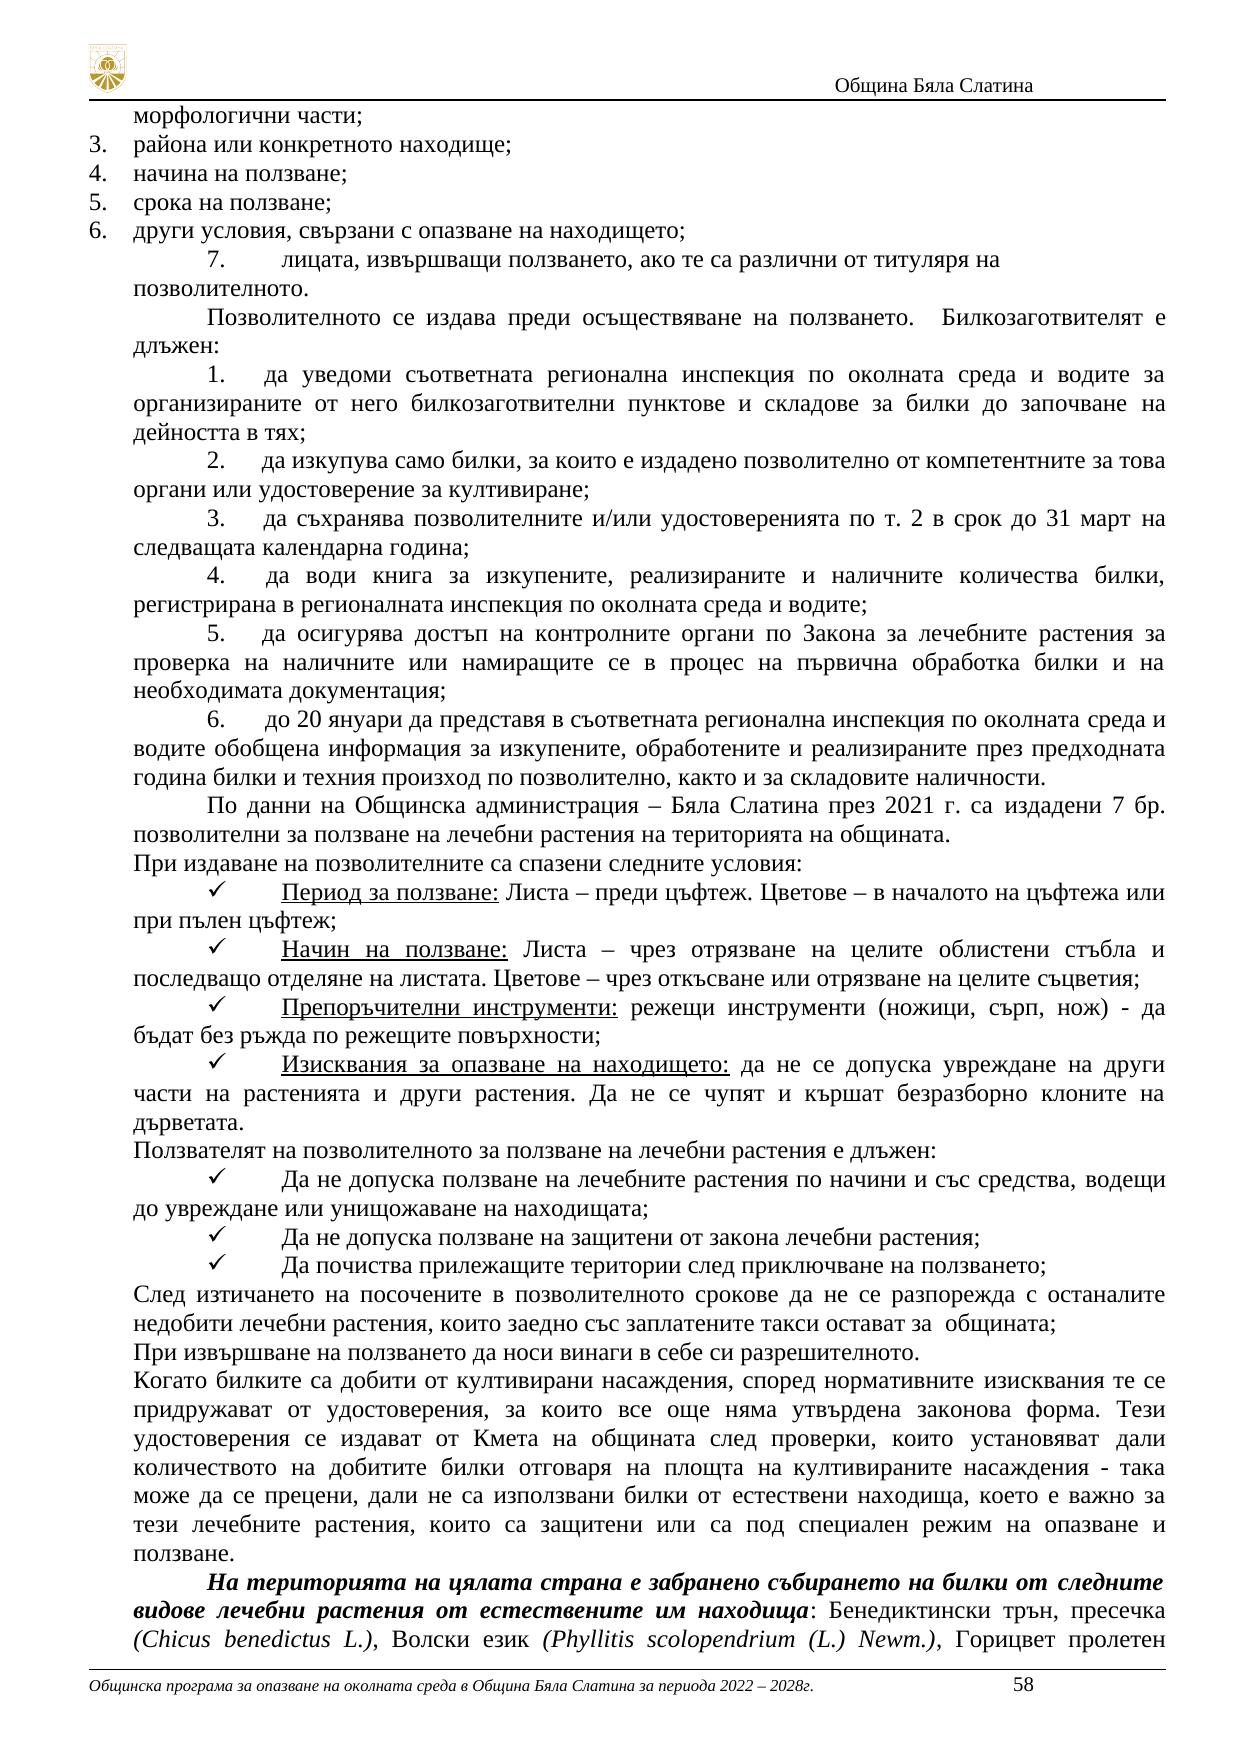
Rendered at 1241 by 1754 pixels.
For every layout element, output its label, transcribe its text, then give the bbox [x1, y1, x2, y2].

list срока на ползване; [89, 187, 1166, 216]
list Да не допуска ползване на лечебните растения по начини и със средства, водещи до увреждане или унищожаване на находищата; [133, 1164, 1166, 1222]
text При извършване на ползването да носи винаги в себе си разрешителното. [133, 1337, 1166, 1366]
list други условия, свързани с опазване на находището; [89, 216, 1166, 244]
list да изкупува само билки, за които е издадено позволително от компетентните за това органи или удостоверение за култивиране; [133, 446, 1166, 503]
list да води книга за изкупените, реализираните и наличните количества билки, регистрирана в регионалната инспекция по околната среда и водите; [133, 561, 1166, 618]
list района или конкретното находище; [89, 129, 1166, 158]
list Начин на ползване: Листа – чрез отрязване на целите облистени стъбла и последващо отделяне на листата. Цветове – чрез откъсване или отрязване на целите съцветия; [133, 934, 1166, 992]
list Да не допуска ползване на защитени от закона лечебни растения; [133, 1222, 1166, 1251]
list Период за ползване: Листа – преди цъфтеж. Цветове – в началото на цъфтежа или при пълен цъфтеж; [133, 877, 1166, 934]
text При издаване на позволителните са спазени следните условия: [133, 848, 1166, 877]
text Ползвателят на позволителното за ползване на лечебни растения е длъжен: [133, 1136, 1166, 1164]
list до 20 януари да представя в съответната регионална инспекция по околната среда и водите обобщена информация за изкупените, обработените и реализираните през предходната година билки и техния произход по позволително, както и за складовите наличности. [133, 704, 1166, 791]
list Да почиства прилежащите територии след приключване на ползването; [133, 1251, 1166, 1279]
picture [88, 44, 127, 93]
list Изисквания за опазване на находището: да не се допуска увреждане на други части на растенията и други растения. Да не се чупят и кършат безразборно клоните на дърветата. [133, 1049, 1166, 1136]
list да уведоми съответната регионална инспекция по околната среда и водите за организираните от него билкозаготвителни пунктове и складове за билки до започване на дейността в тях; [133, 359, 1166, 446]
text Позволителното се издава преди осъществяване на ползването. Билкозаготвителят е длъжен: [133, 302, 1166, 359]
list лицата, извършващи ползването, ако те са различни от титуляря на позволителното. [133, 244, 1166, 302]
text След изтичането на посочените в позволителното срокове да не се разпорежда с останалите недобити лечебни растения, които заедно със заплатените такси остават за общината; [133, 1279, 1166, 1337]
list да осигурява достъп на контролните органи по Закона за лечебните растения за проверка на наличните или намиращите се в процес на първична обработка билки и на необходимата документация; [133, 618, 1166, 704]
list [89, 101, 1166, 129]
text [133, 1567, 1166, 1653]
text Когато билките са добити от култивирани насаждения, според нормативните изисквания те се придружават от удостоверения, за които все още няма утвърдена законова форма. Тези удостоверения се издават от Кмета на общината след проверки, които установяват дали количеството на добитите билки отговаря на площта на култивираните насаждения - така може да се прецени, дали не са използвани билки от естествени находища, което е важно за тези лечебните растения, които са защитени или са под специален режим на опазване и ползване. [133, 1366, 1166, 1567]
text По данни на Общинска администрация – Бяла Слатина през 2021 г. са издадени 7 бр. позволителни за ползване на лечебни растения на територията на общината. [133, 791, 1166, 848]
list да съхранява позволителните и/или удостоверенията по т. 2 в срок до 31 март на следващата календарна година; [133, 503, 1166, 561]
list Препоръчителни инструменти: режещи инструменти (ножици, сърп, нож) - да бъдат без ръжда по режещите повърхности; [133, 992, 1166, 1049]
list начина на ползване; [89, 158, 1166, 187]
